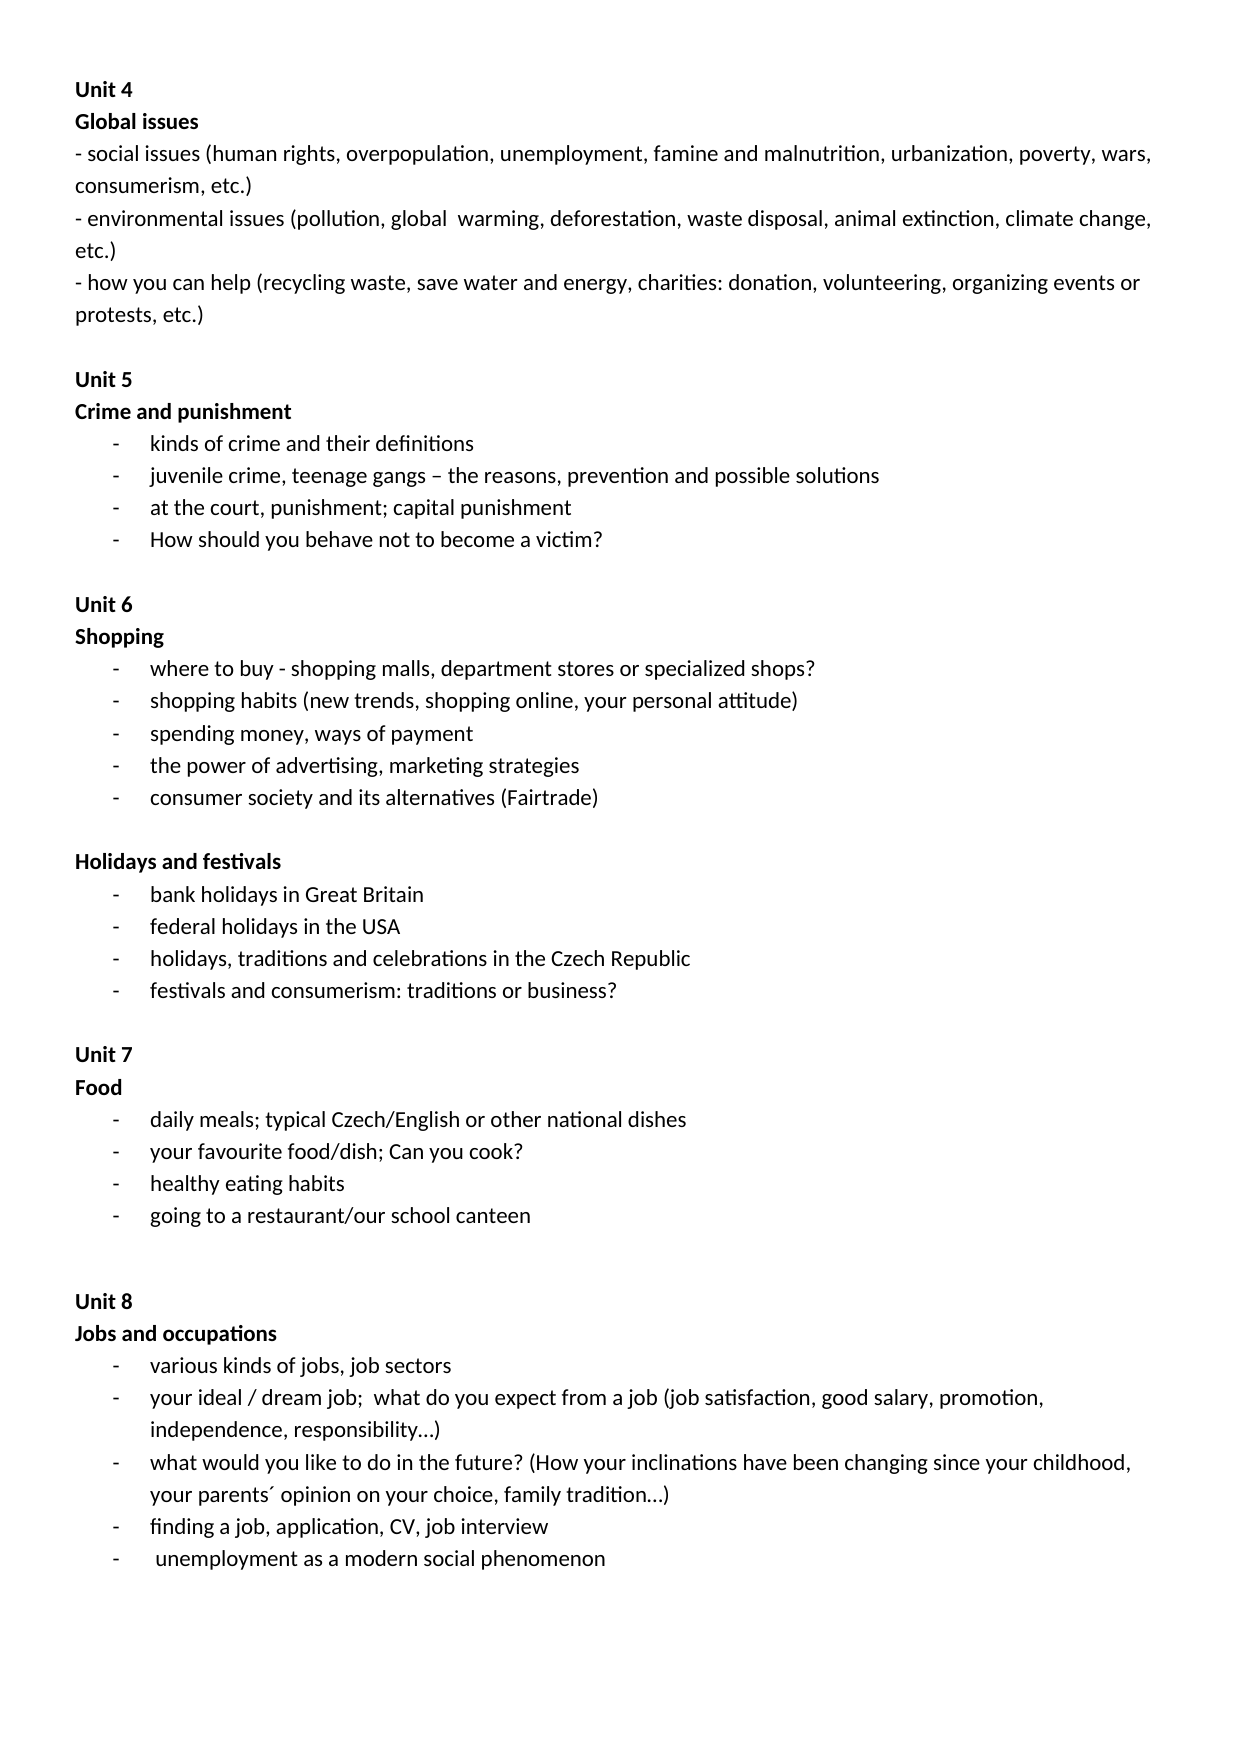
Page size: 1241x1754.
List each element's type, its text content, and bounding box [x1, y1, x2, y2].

list spending money, ways of payment [112, 719, 1165, 747]
text Holidays and festivals [75, 847, 1165, 876]
text Shopping [75, 622, 1165, 650]
text Global issues [75, 107, 1165, 135]
text Unit 6 [75, 590, 1165, 618]
list your favourite food/dish; Can you cook? [112, 1137, 1165, 1165]
list your ideal / dream job; what do you expect from a job (job satisfaction, good salary, promotion, independence, responsibility…) [112, 1383, 1165, 1443]
list the power of advertising, marketing strategies [112, 751, 1165, 779]
list where to buy - shopping malls, department stores or specialized shops? [112, 654, 1165, 682]
text - social issues (human rights, overpopulation, unemployment, famine and malnutrition, urbanization, poverty, wars, consumerism, etc.) [75, 139, 1165, 199]
text Unit 4 [75, 75, 1165, 103]
list what would you like to do in the future? (How your inclinations have been changing since your childhood, your parents´ opinion on your choice, family tradition…) [112, 1448, 1165, 1508]
text Unit 8 [75, 1287, 1165, 1315]
list daily meals; typical Czech/English or other national dishes [112, 1105, 1165, 1133]
list healthy eating habits [112, 1169, 1165, 1197]
list unemployment as a modern social phenomenon [112, 1544, 1165, 1572]
text Crime and punishment [75, 397, 1165, 425]
list consumer society and its alternatives (Fairtrade) [112, 783, 1165, 811]
list holidays, traditions and celebrations in the Czech Republic [112, 944, 1165, 972]
text - how you can help (recycling waste, save water and energy, charities: donation, volunteering, organizing events or protests, etc.) [75, 268, 1165, 328]
list How should you behave not to become a victim? [112, 526, 1165, 554]
list federal holidays in the USA [112, 912, 1165, 940]
list kinds of crime and their definitions [112, 429, 1165, 457]
list shopping habits (new trends, shopping online, your personal attitude) [112, 687, 1165, 714]
list festivals and consumerism: traditions or business? [112, 976, 1165, 1004]
list juvenile crime, teenage gangs – the reasons, prevention and possible solutions [112, 461, 1165, 489]
list bank holidays in Great Britain [112, 880, 1165, 908]
list at the court, punishment; capital punishment [112, 493, 1165, 521]
text - environmental issues (pollution, global warming, deforestation, waste disposal, animal extinction, climate change, etc.) [75, 204, 1165, 264]
text Food [75, 1073, 1165, 1101]
text Unit 7 [75, 1041, 1165, 1069]
text Unit 5 [75, 365, 1165, 393]
list various kinds of jobs, job sectors [112, 1351, 1165, 1379]
list finding a job, application, CV, job interview [112, 1512, 1165, 1540]
text Jobs and occupations [75, 1319, 1165, 1347]
list going to a restaurant/our school canteen [112, 1202, 1165, 1229]
